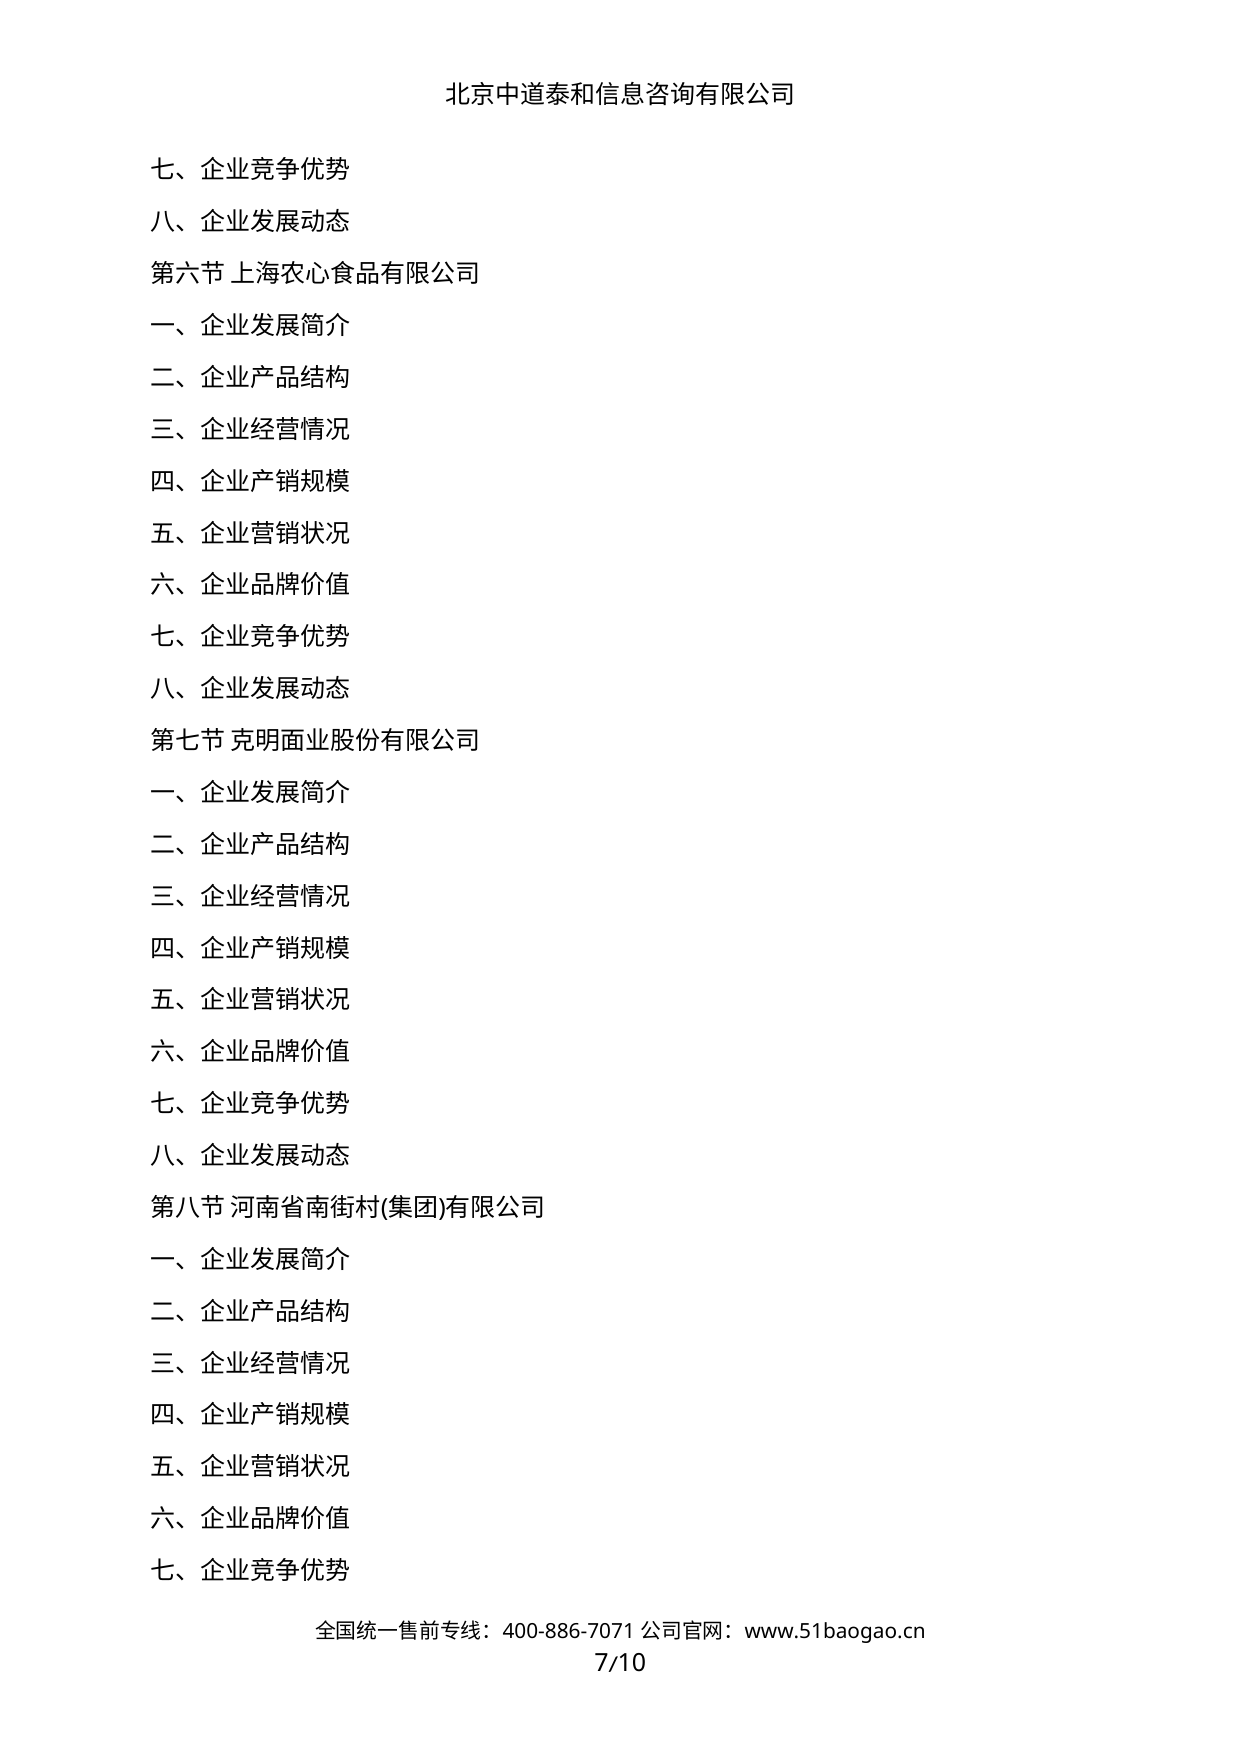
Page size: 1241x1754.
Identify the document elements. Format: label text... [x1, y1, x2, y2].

text 二、企业产品结构 [150, 1291, 1090, 1327]
text 二、企业产品结构 [150, 824, 1090, 861]
text 五、企业营销状况 [150, 513, 1090, 549]
text 第六节 上海农心食品有限公司 [150, 254, 1090, 290]
text 三、企业经营情况 [150, 1343, 1090, 1379]
text 七、企业竞争优势 [150, 617, 1090, 653]
text 二、企业产品结构 [150, 357, 1090, 394]
text 六、企业品牌价值 [150, 565, 1090, 601]
text 一、企业发展简介 [150, 772, 1090, 809]
text 第七节 克明面业股份有限公司 [150, 721, 1090, 757]
text 三、企业经营情况 [150, 876, 1090, 912]
text 七、企业竞争优势 [150, 150, 1090, 186]
text 一、企业发展简介 [150, 306, 1090, 342]
text 八、企业发展动态 [150, 1136, 1090, 1172]
text 八、企业发展动态 [150, 669, 1090, 705]
text 四、企业产销规模 [150, 1395, 1090, 1431]
text 六、企业品牌价值 [150, 1032, 1090, 1068]
text 第八节 河南省南街村(集团)有限公司 [150, 1187, 1090, 1224]
text 四、企业产销规模 [150, 928, 1090, 964]
text 五、企业营销状况 [150, 980, 1090, 1016]
text 一、企业发展简介 [150, 1239, 1090, 1276]
text 七、企业竞争优势 [150, 1084, 1090, 1120]
text 六、企业品牌价值 [150, 1499, 1090, 1535]
text 四、企业产销规模 [150, 461, 1090, 497]
text 七、企业竞争优势 [150, 1551, 1090, 1587]
text 五、企业营销状况 [150, 1447, 1090, 1483]
text 八、企业发展动态 [150, 202, 1090, 238]
text 三、企业经营情况 [150, 409, 1090, 446]
